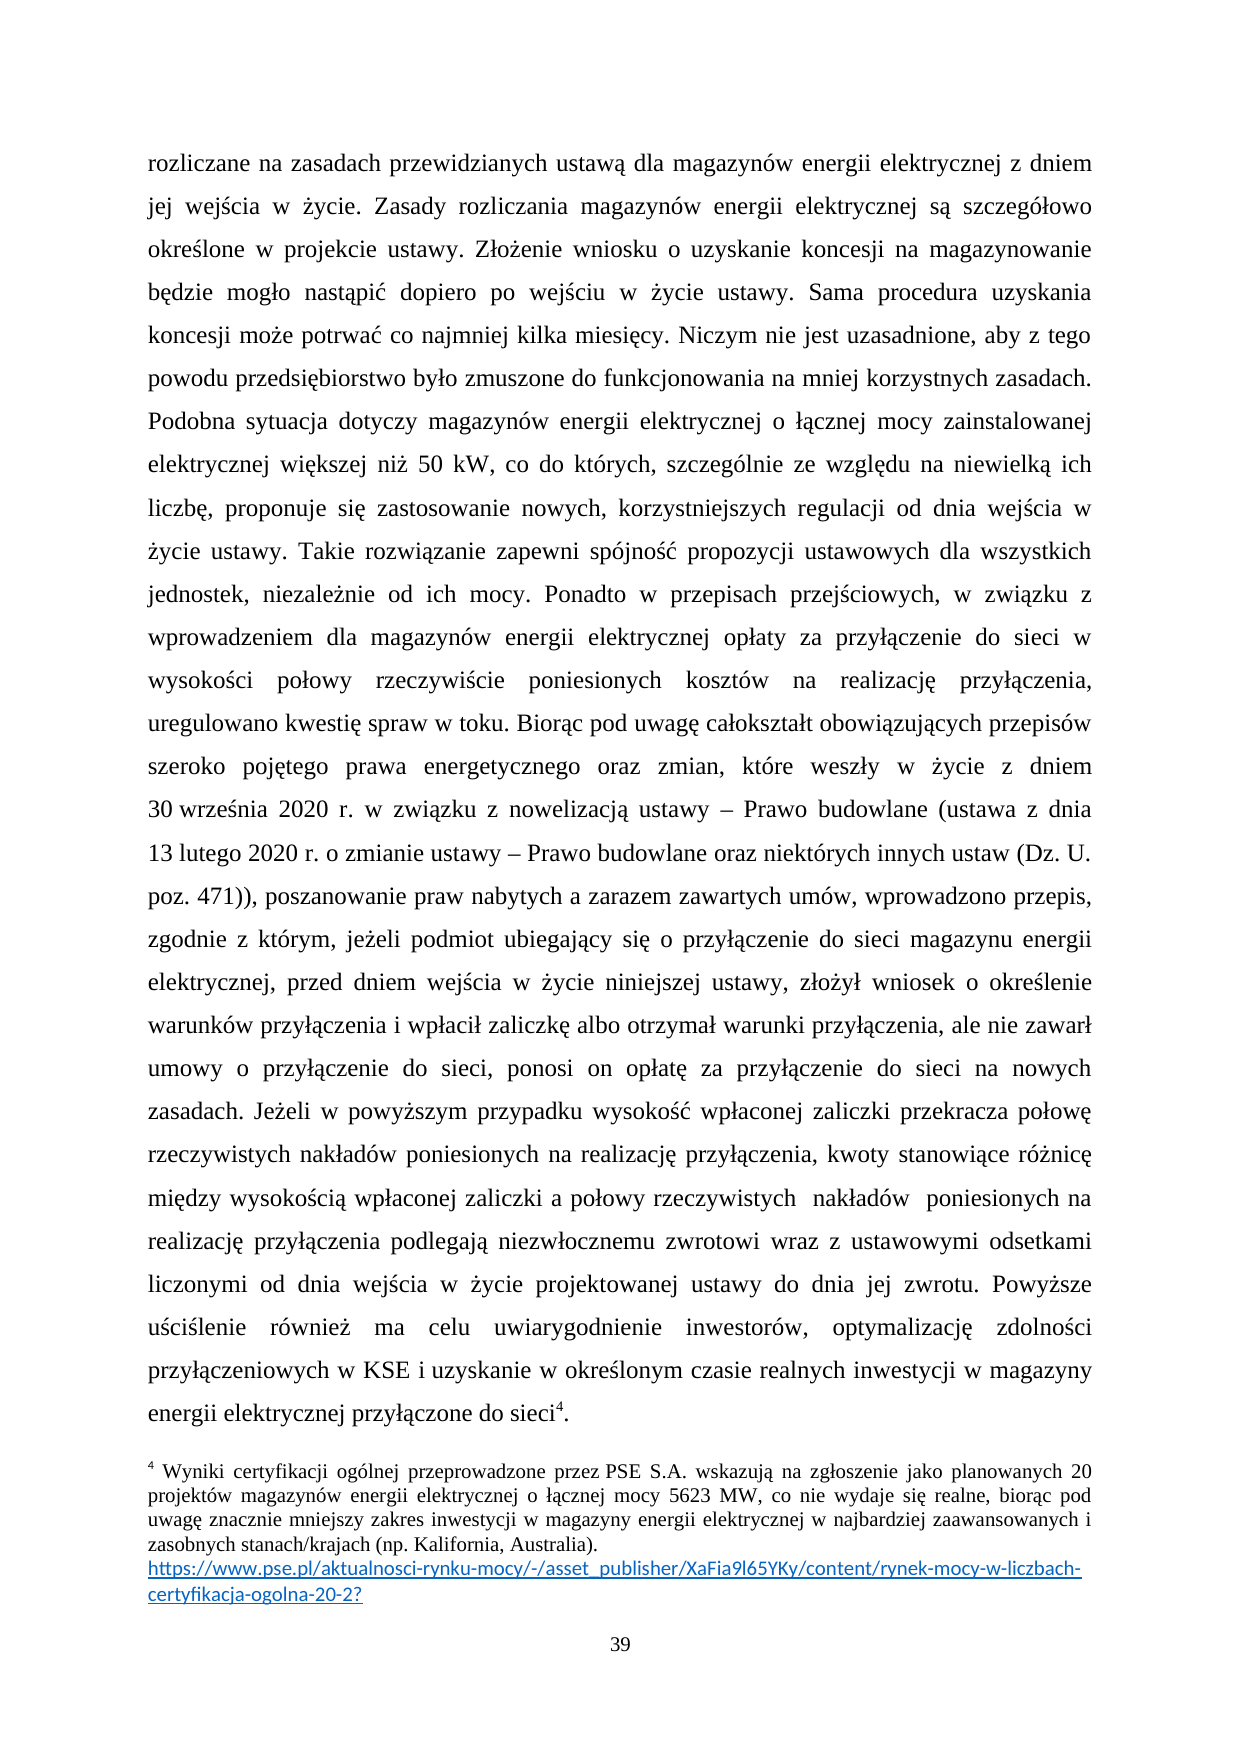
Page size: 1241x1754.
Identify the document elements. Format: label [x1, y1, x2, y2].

text [148, 148, 1093, 1427]
